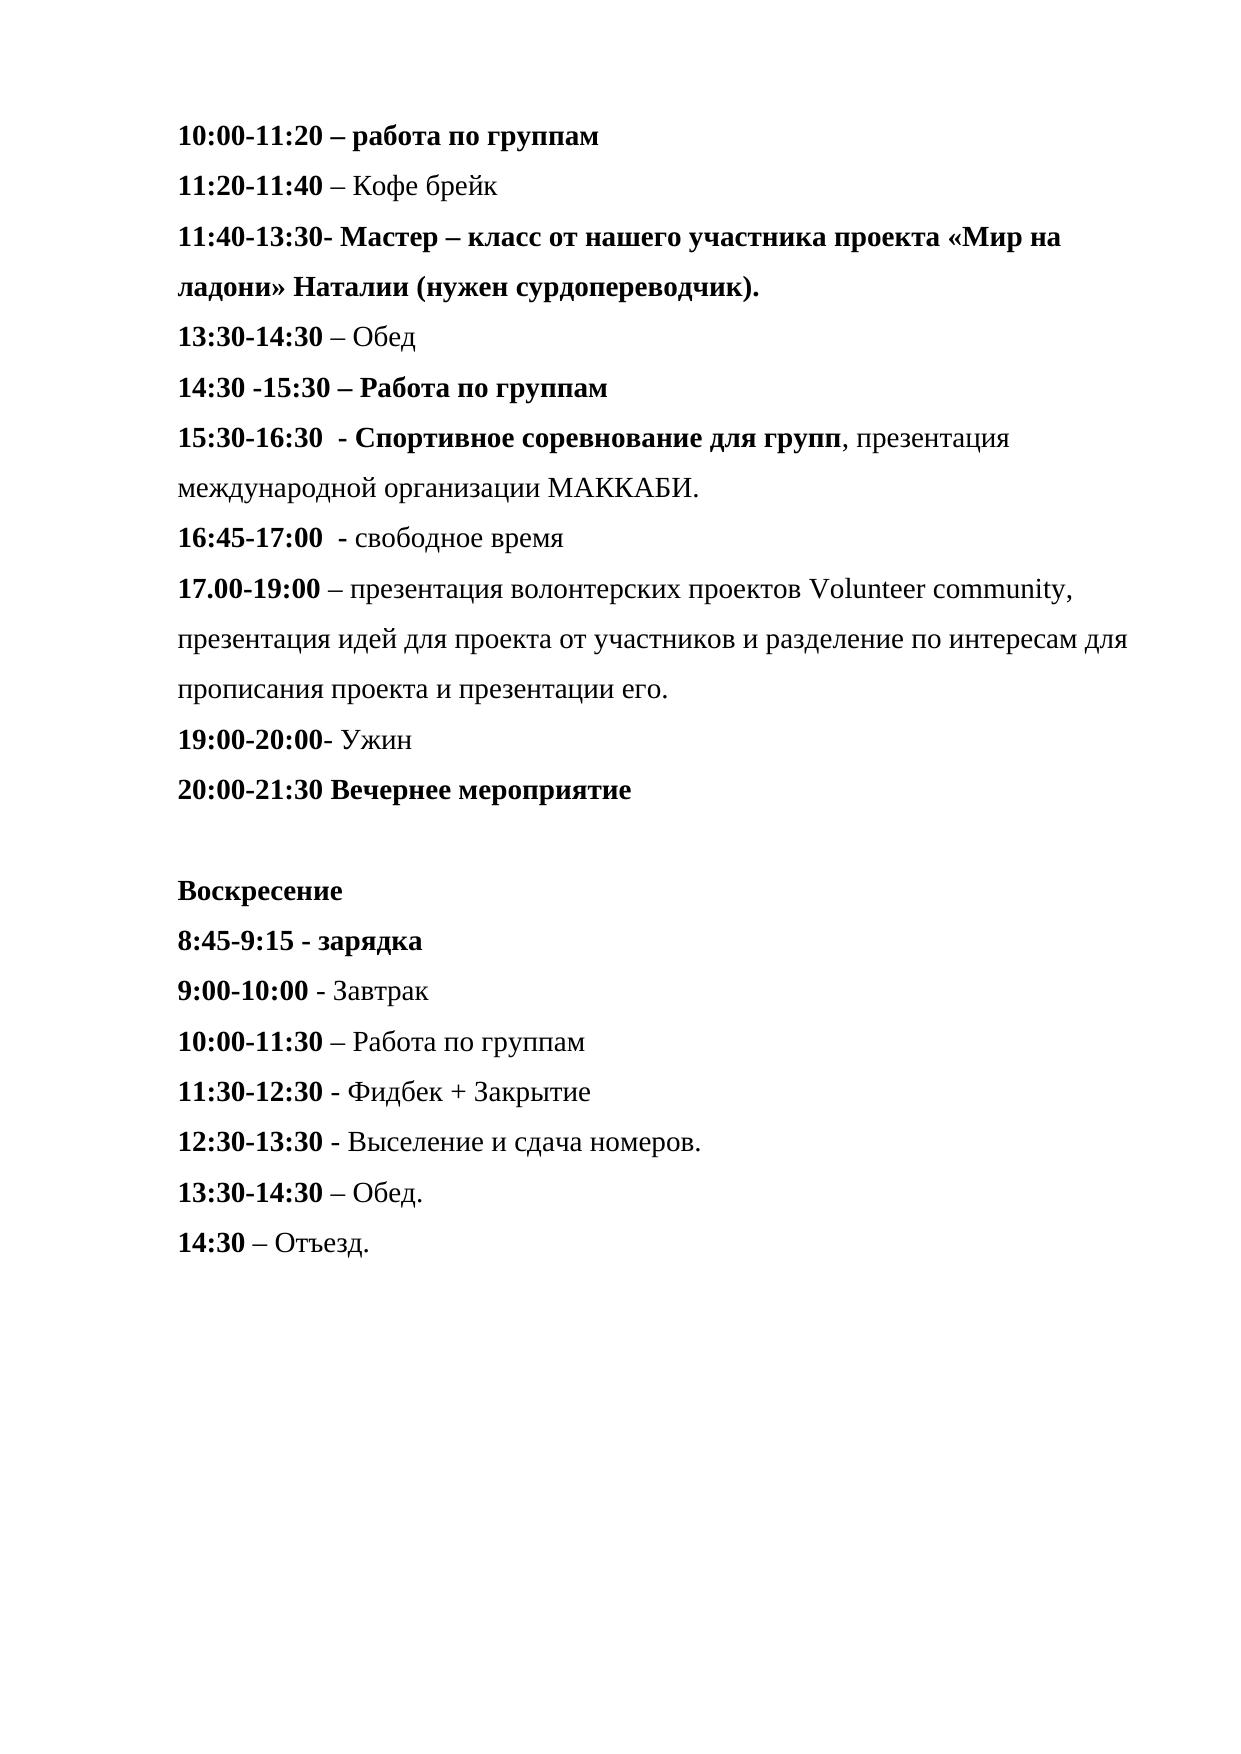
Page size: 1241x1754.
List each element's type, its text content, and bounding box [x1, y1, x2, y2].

text 20:00-21:30 Вечернее мероприятие [177, 772, 1152, 806]
text 15:30-16:30 - Спортивное соревнование для групп, презентация международной организации МАККАБИ. [177, 420, 1152, 504]
text 13:30-14:30 – Обед. [177, 1175, 1152, 1208]
text Воскресение [177, 873, 1152, 906]
text 12:30-13:30 - Выселение и сдача номеров. [177, 1124, 1152, 1158]
text 10:00-11:30 – Работа по группам [177, 1024, 1152, 1057]
text 8:45-9:15 - зарядка [177, 923, 1152, 957]
text 11:40-13:30- Мастер – класс от нашего участника проекта «Мир на ладони» Наталии (нужен сурдопереводчик). [177, 219, 1152, 303]
text 13:30-14:30 – Обед [177, 319, 1152, 353]
text 9:00-10:00 - Завтрак [177, 973, 1152, 1007]
text 14:30 – Отъезд. [177, 1225, 1152, 1258]
text 17.00-19:00 – презентация волонтерских проектов Volunteer community, презентация идей для проекта от участников и разделение по интересам для прописания проекта и презентации его. [177, 571, 1152, 705]
text 10:00-11:20 – работа по группам 11:20-11:40 – Кофе брейк [177, 118, 1152, 202]
text 16:45-17:00 - свободное время [177, 521, 1152, 554]
text 11:30-12:30 - Фидбек + Закрытие [177, 1074, 1152, 1108]
text 14:30 -15:30 – Работа по группам [177, 370, 1152, 403]
text 19:00-20:00- Ужин [177, 722, 1152, 755]
